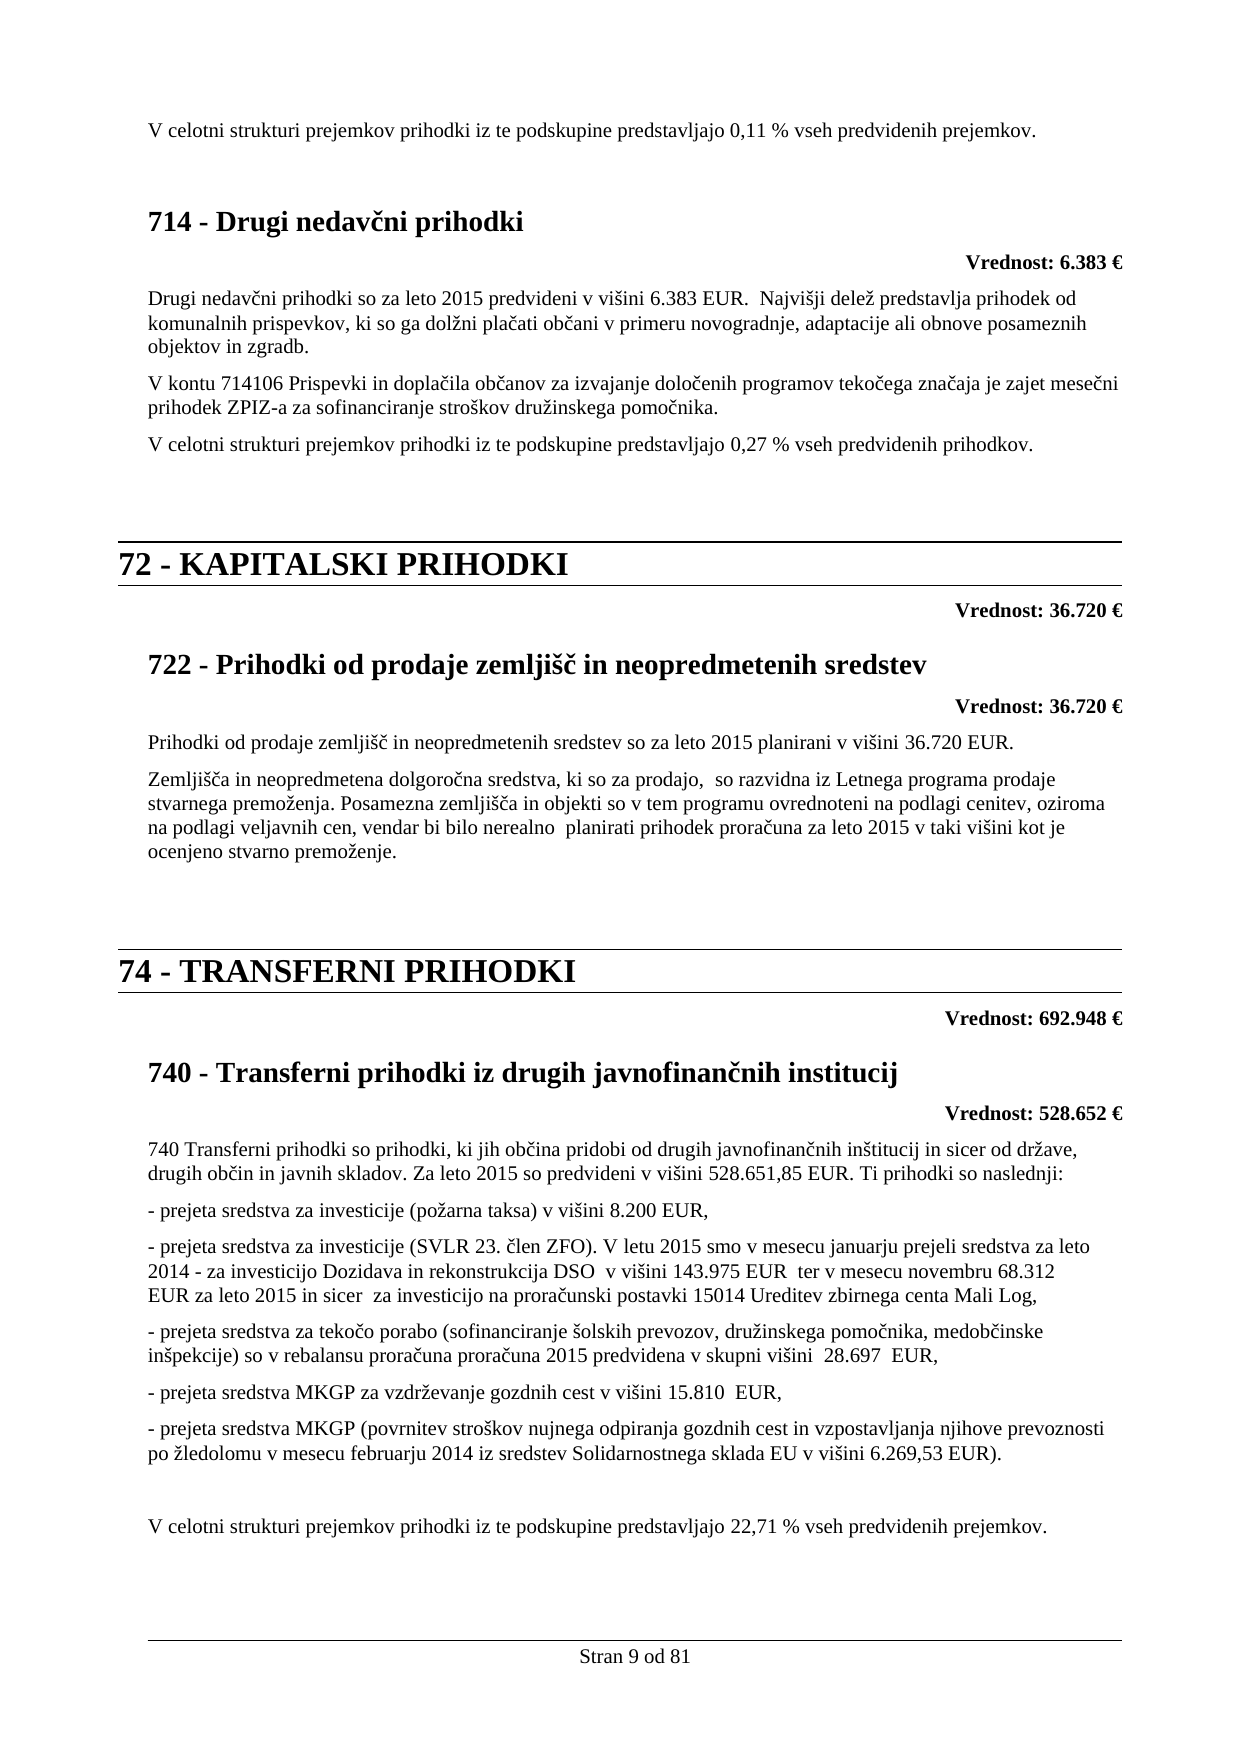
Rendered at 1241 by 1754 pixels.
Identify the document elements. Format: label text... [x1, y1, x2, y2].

text V celotni strukturi prejemkov prihodki iz te podskupine predstavljajo 22,71 % vseh predvidenih prejemkov. [148, 1513, 1122, 1538]
text Vrednost: 692.948 € [148, 1006, 1122, 1030]
text V celotni strukturi prejemkov prihodki iz te podskupine predstavljajo 0,11 % vseh predvidenih prejemkov. [148, 118, 1122, 142]
text - prejeta sredstva za tekočo porabo (sofinanciranje šolskih prevozov, družinskega pomočnika, medobčinske inšpekcije) so v rebalansu proračuna proračuna 2015 predvidena v skupni višini 28.697 EUR, [148, 1319, 1122, 1367]
text V celotni strukturi prejemkov prihodki iz te podskupine predstavljajo 0,27 % vseh predvidenih prihodkov. [148, 432, 1122, 456]
subtitle 72 - KAPITALSKI PRIHODKI [118, 543, 1122, 585]
subtitle 714 - Drugi nedavčni prihodki [148, 204, 1122, 237]
text Vrednost: 6.383 € [148, 250, 1122, 274]
text V kontu 714106 Prispevki in doplačila občanov za izvajanje določenih programov tekočega značaja je zajet mesečni prihodek ZPIZ-a za sofinanciranje stroškov družinskega pomočnika. [148, 371, 1122, 419]
text - prejeta sredstva MKGP za vzdrževanje gozdnih cest v višini 15.810 EUR, [148, 1380, 1122, 1404]
text 740 Transferni prihodki so prihodki, ki jih občina pridobi od drugih javnofinančnih inštitucij in sicer od države, drugih občin in javnih skladov. Za leto 2015 so predvideni v višini 528.651,85 EUR. Ti prihodki so naslednji: [148, 1137, 1122, 1185]
text - prejeta sredstva za investicije (SVLR 23. člen ZFO). V letu 2015 smo v mesecu januarju prejeli sredstva za leto 2014 - za investicijo Dozidava in rekonstrukcija DSO v višini 143.975 EUR ter v mesecu novembru 68.312 EUR za leto 2015 in sicer za investicijo na proračunski postavki 15014 Ureditev zbirnega centa Mali Log, [148, 1234, 1122, 1307]
subtitle 722 - Prihodki od prodaje zemljišč in neopredmetenih sredstev [148, 647, 1122, 681]
text Vrednost: 528.652 € [148, 1101, 1122, 1125]
text Zemljišča in neopredmetena dolgoročna sredstva, ki so za prodajo, so razvidna iz Letnega programa prodaje stvarnega premoženja. Posamezna zemljišča in objekti so v tem programu ovrednoteni na podlagi cenitev, oziroma na podlagi veljavnih cen, vendar bi bilo nerealno planirati prihodek proračuna za leto 2015 v taki višini kot je ocenjeno stvarno premoženje. [148, 767, 1122, 863]
text - prejeta sredstva MKGP (povrnitev stroškov nujnega odpiranja gozdnih cest in vzpostavljanja njihove prevoznosti po žledolomu v mesecu februarju 2014 iz sredstev Solidarnostnega sklada EU v višini 6.269,53 EUR). [148, 1416, 1122, 1464]
text Prihodki od prodaje zemljišč in neopredmetenih sredstev so za leto 2015 planirani v višini 36.720 EUR. [148, 730, 1122, 754]
text Drugi nedavčni prihodki so za leto 2015 predvideni v višini 6.383 EUR. Najvišji delež predstavlja prihodek od komunalnih prispevkov, ki so ga dolžni plačati občani v primeru novogradnje, adaptacije ali obnove posameznih objektov in zgradb. [148, 286, 1122, 358]
text Vrednost: 36.720 € [148, 693, 1122, 718]
subtitle 74 - TRANSFERNI PRIHODKI [118, 950, 1122, 992]
subtitle 740 - Transferni prihodki iz drugih javnofinančnih institucij [148, 1055, 1122, 1088]
text - prejeta sredstva za investicije (požarna taksa) v višini 8.200 EUR, [148, 1198, 1122, 1222]
text Vrednost: 36.720 € [148, 598, 1122, 622]
